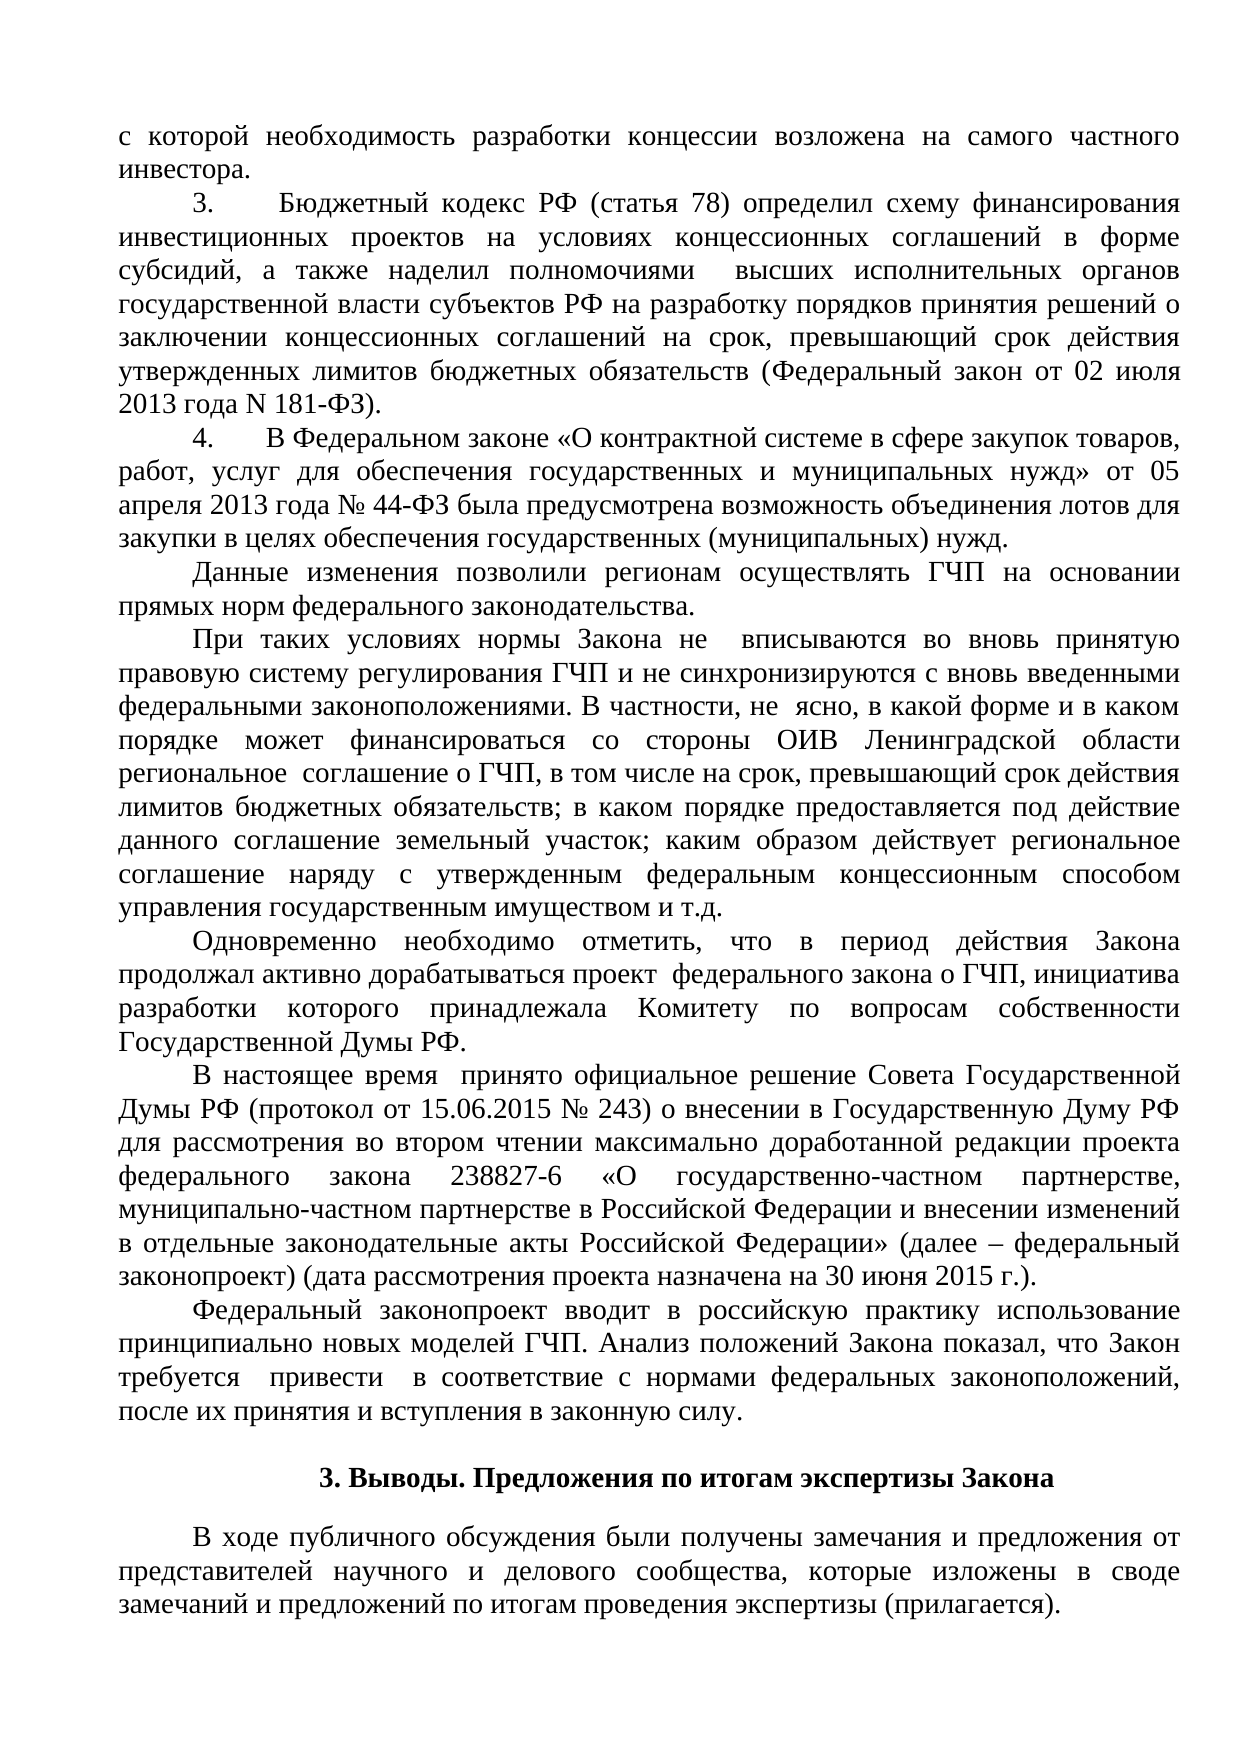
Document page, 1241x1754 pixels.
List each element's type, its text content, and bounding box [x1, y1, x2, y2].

text Данные изменения позволили регионам осуществлять ГЧП на основании прямых норм федерального законодательства. [118, 554, 1181, 621]
text Одновременно необходимо отметить, что в период действия Закона продолжал активно дорабатываться проект федерального закона о ГЧП, инициатива разработки которого принадлежала Комитету по вопросам собственности Государственной Думы РФ. [118, 923, 1181, 1057]
text Федеральный законопроект вводит в российскую практику использование принципиально новых моделей ГЧП. Анализ положений Закона показал, что Закон требуется привести в соответствие с нормами федеральных законоположений, после их принятия и вступления в законную силу. [118, 1292, 1181, 1426]
list Бюджетный кодекс РФ (статья 78) определил схему финансирования инвестиционных проектов на условиях концессионных соглашений в форме субсидий, а также наделил полномочиями высших исполнительных органов государственной власти субъектов РФ на разработку порядков принятия решений о заключении концессионных соглашений на срок, превышающий срок действия утвержденных лимитов бюджетных обязательств (Федеральный закон от 02 июля 2013 года N 181-ФЗ). [118, 185, 1181, 420]
text 3. Выводы. Предложения по итогам экспертизы Закона [118, 1460, 1181, 1493]
text При таких условиях нормы Закона не вписываются во вновь принятую правовую систему регулирования ГЧП и не синхронизируются с вновь введенными федеральными законоположениями. В частности, не ясно, в какой форме и в каком порядке может финансироваться со стороны ОИВ Ленинградской области региональное соглашение о ГЧП, в том числе на срок, превышающий срок действия лимитов бюджетных обязательств; в каком порядке предоставляется под действие данного соглашение земельный участок; каким образом действует региональное соглашение наряду с утвержденным федеральным концессионным способом управления государственным имуществом и т.д. [118, 621, 1181, 923]
text В настоящее время принято официальное решение Совета Государственной Думы РФ (протокол от 15.06.2015 № 243) о внесении в Государственную Думу РФ для рассмотрения во втором чтении максимально доработанной редакции проекта федерального закона 238827-6 «О государственно-частном партнерстве, муниципально-частном партнерстве в Российской Федерации и внесении изменений в отдельные законодательные акты Российской Федерации» (далее – федеральный законопроект) (дата рассмотрения проекта назначена на 30 июня 2015 г.). [118, 1057, 1181, 1292]
list В ходе публичного обсуждения были получены замечания и предложения от представителей научного и делового сообщества, которые изложены в своде замечаний и предложений по итогам проведения экспертизы (прилагается). [118, 1519, 1181, 1620]
list В Федеральном законе «О контрактной системе в сфере закупок товаров, работ, услуг для обеспечения государственных и муниципальных нужд» от 05 апреля 2013 года № 44-ФЗ была предусмотрена возможность объединения лотов для закупки в целях обеспечения государственных (муниципальных) нужд. [118, 420, 1181, 554]
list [118, 118, 1181, 185]
